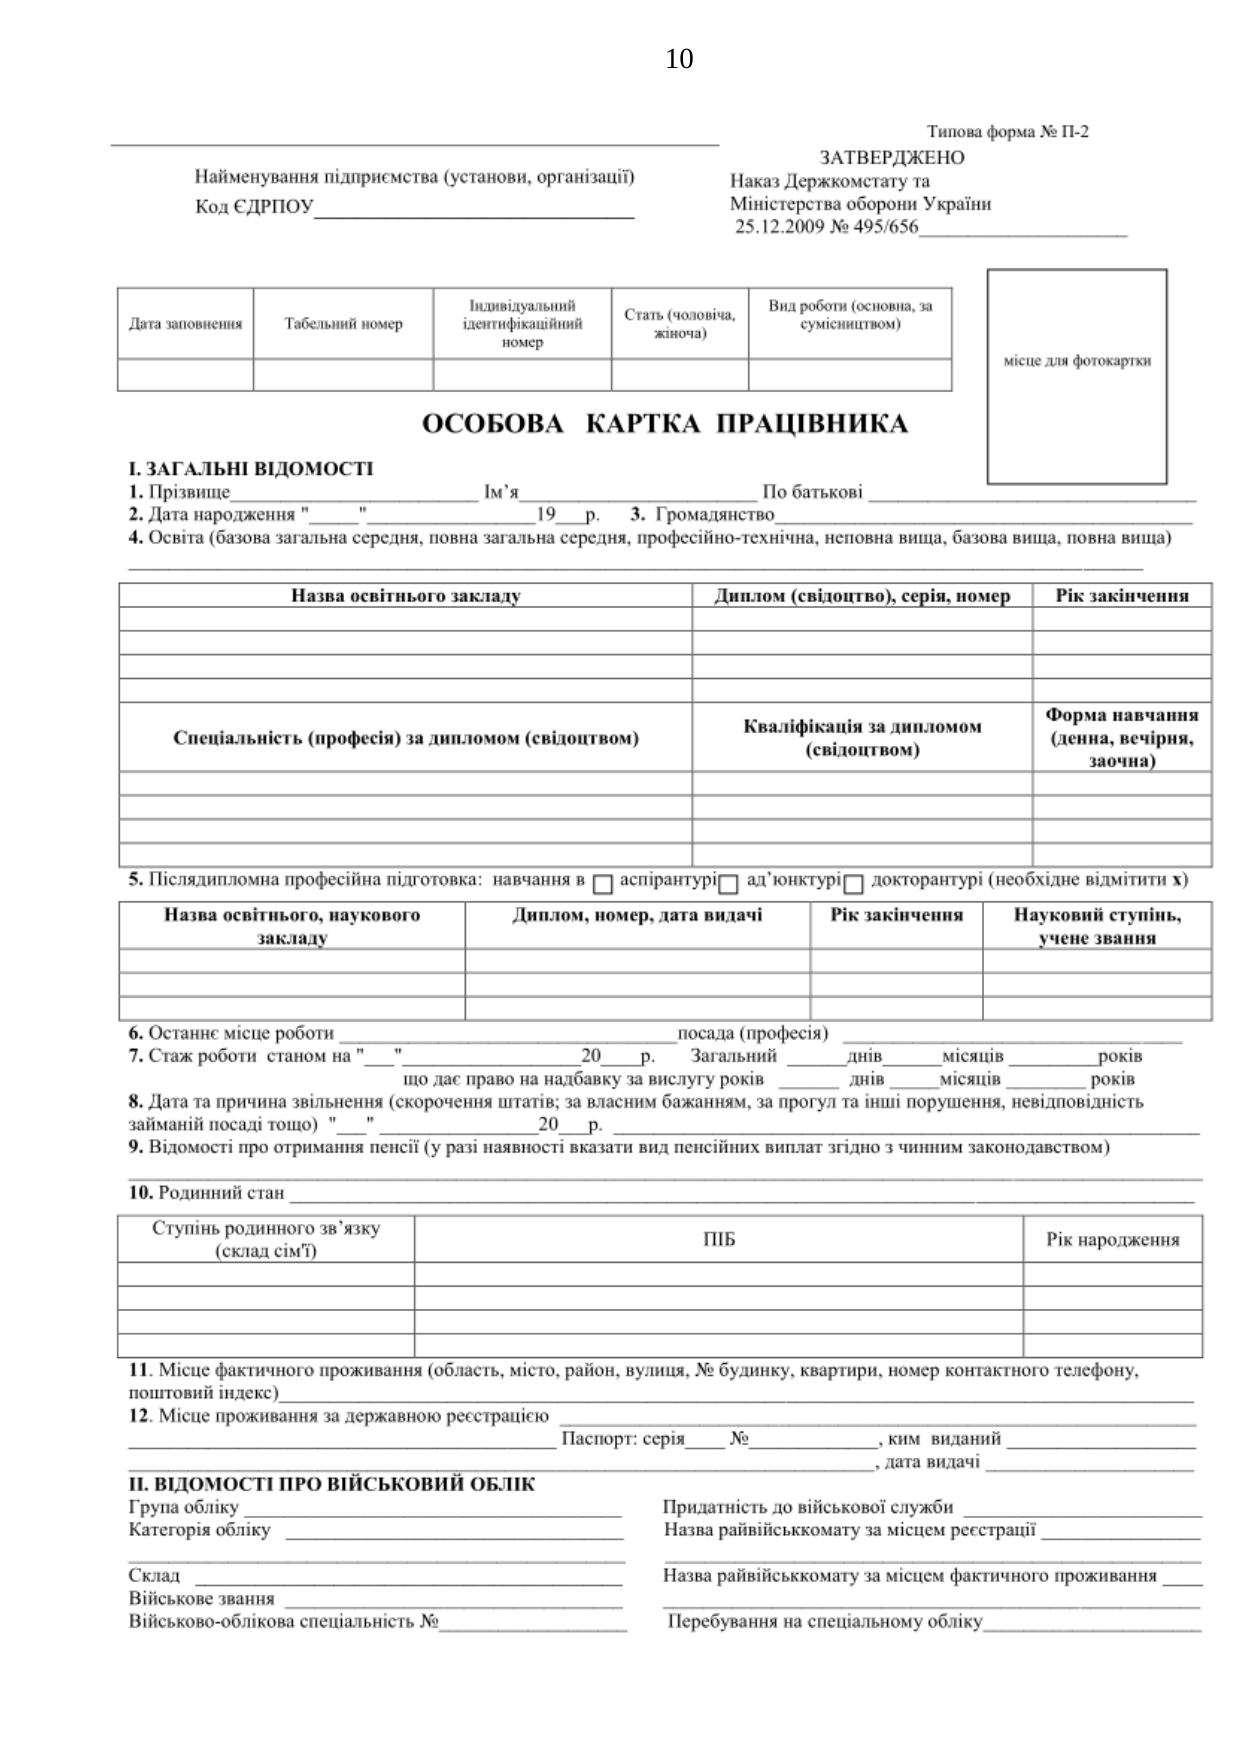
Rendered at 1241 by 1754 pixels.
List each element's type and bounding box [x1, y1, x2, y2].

picture [103, 108, 1229, 1646]
